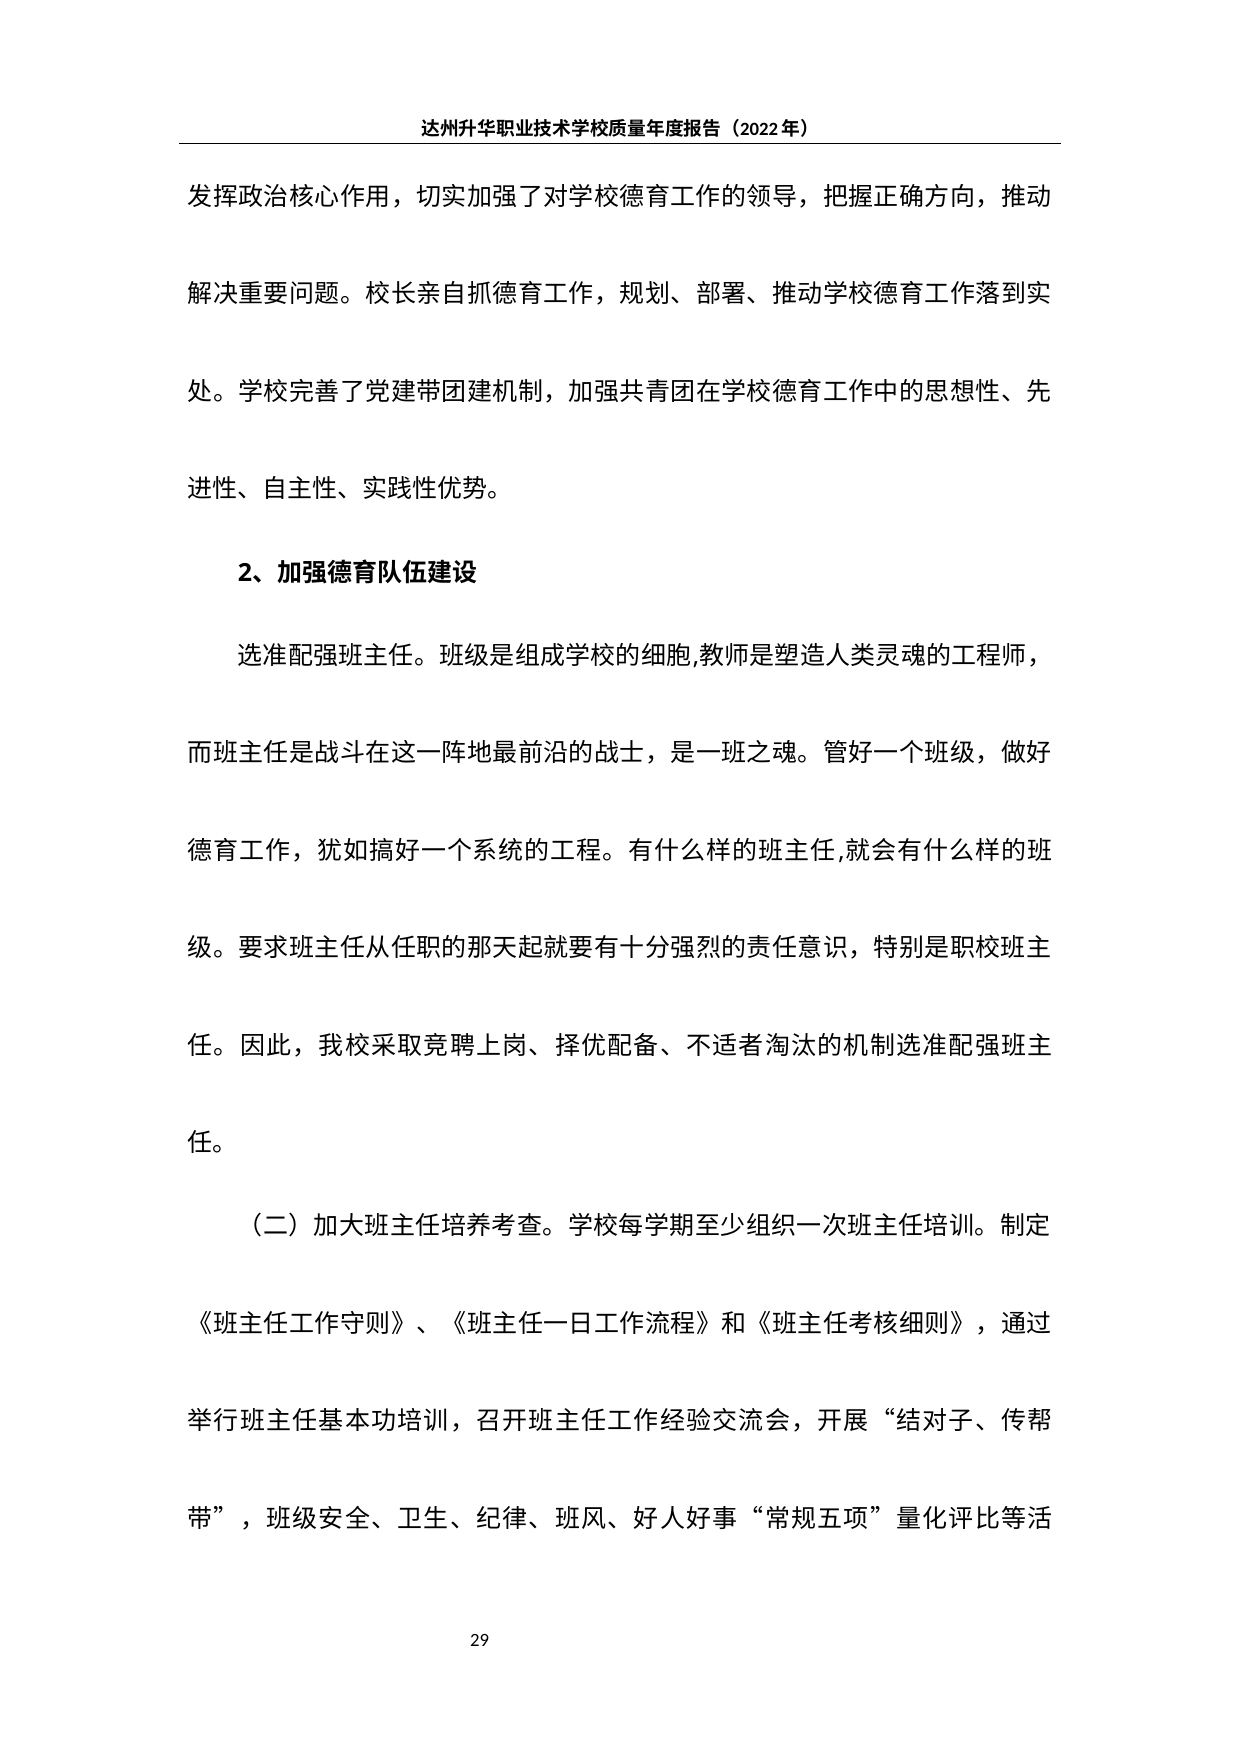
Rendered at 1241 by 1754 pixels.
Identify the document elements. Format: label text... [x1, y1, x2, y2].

list 2、加强德育队伍建设 [187, 538, 1053, 603]
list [187, 162, 1053, 519]
list 选准配强班主任。班级是组成学校的细胞,教师是塑造人类灵魂的工程师，而班主任是战斗在这一阵地最前沿的战士，是一班之魂。管好一个班级，做好德育工作，犹如搞好一个系统的工程。有什么样的班主任,就会有什么样的班级。要求班主任从任职的那天起就要有十分强烈的责任意识，特别是职校班主任。因此，我校采取竞聘上岗、择优配备、不适者淘汰的机制选准配强班主任。 [187, 621, 1053, 1173]
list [187, 1191, 1053, 1549]
